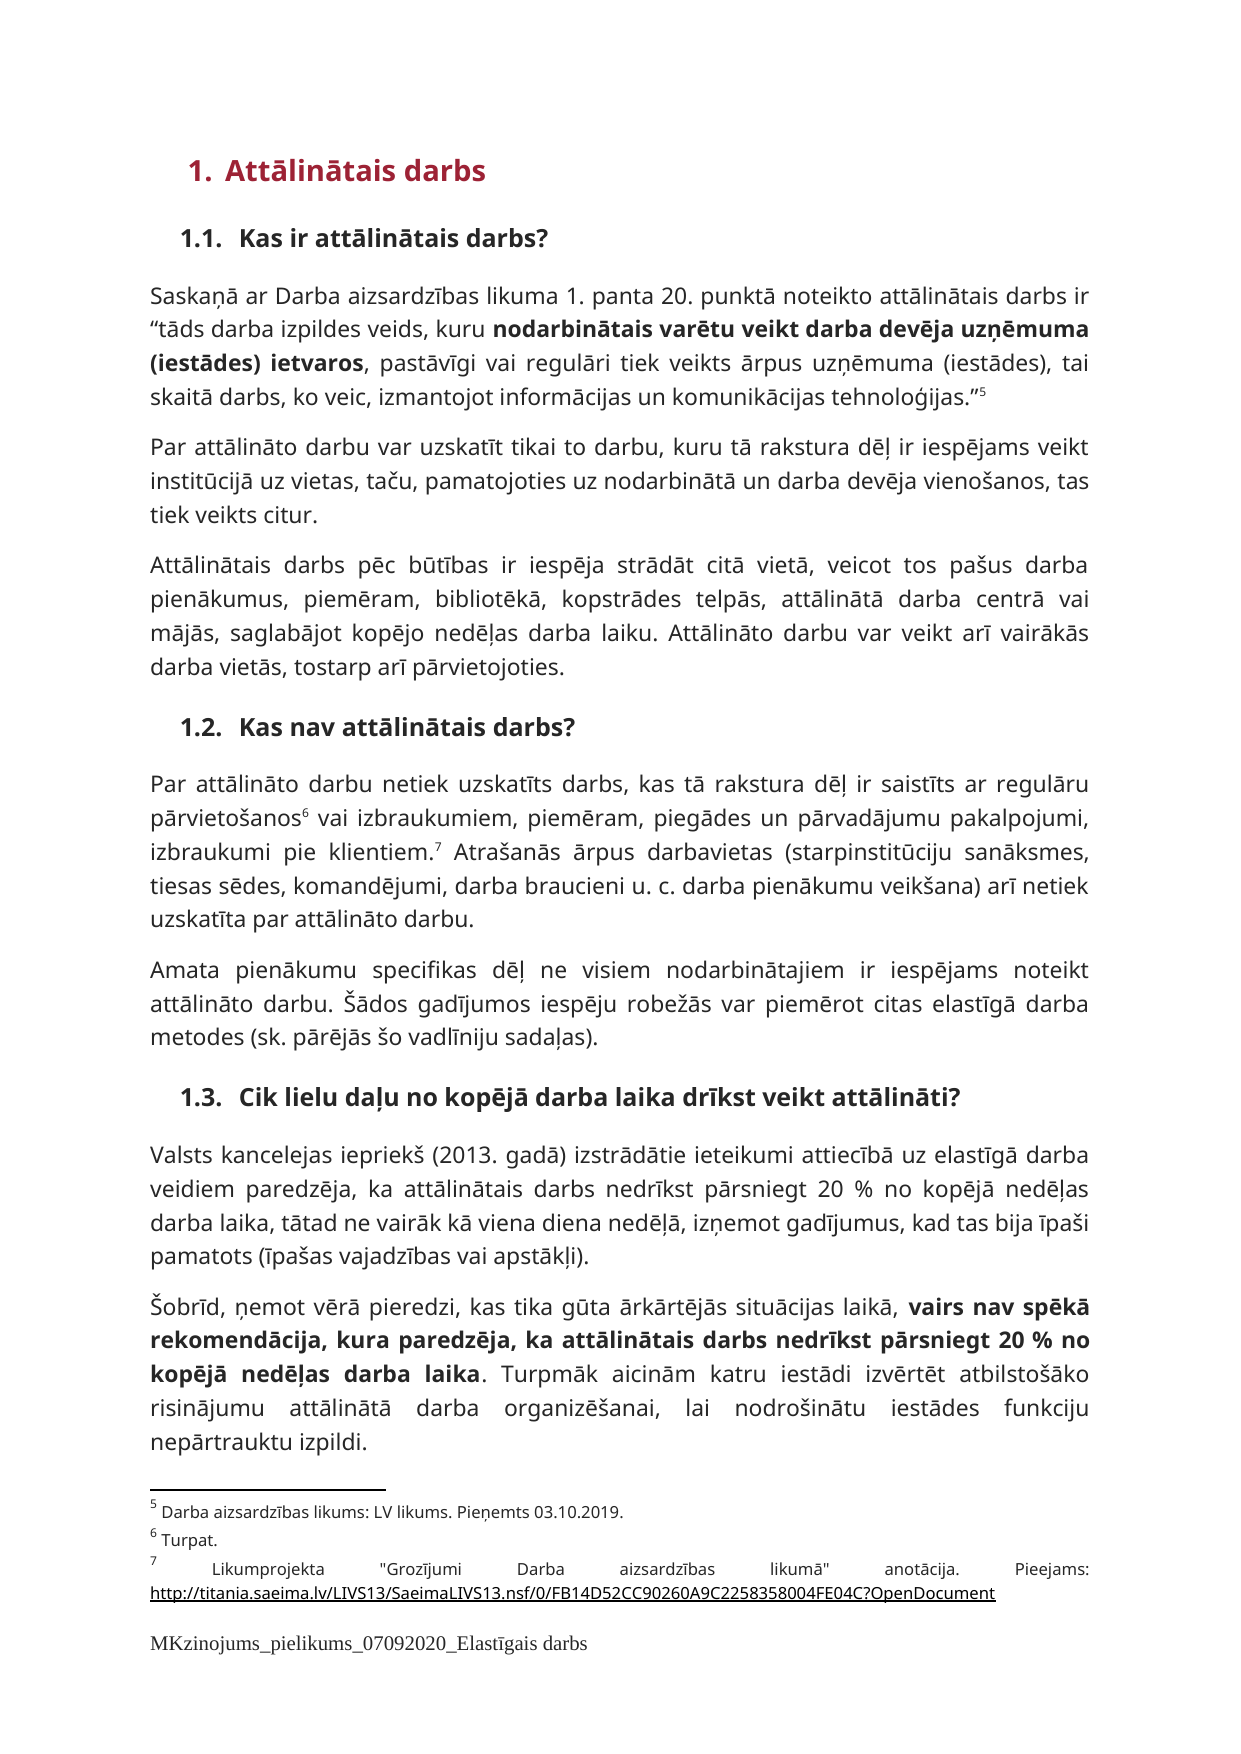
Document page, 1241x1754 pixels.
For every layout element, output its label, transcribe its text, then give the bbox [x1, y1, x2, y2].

text Par attālināto darbu var uzskatīt tikai to darbu, kuru tā rakstura dēļ ir iespējams veikt institūcijā uz vietas, taču, pamatojoties uz nodarbinātā un darba devēja vienošanos, tas tiek veikts citur. [150, 431, 1090, 530]
text Saskaņā ar Darba aizsardzības likuma 1. panta 20. punktā noteikto attālinātais darbs ir “tāds darba izpildes veids, kuru nodarbinātais varētu veikt darba devēja uzņēmuma (iestādes) ietvaros, pastāvīgi vai regulāri tiek veikts ārpus uzņēmuma (iestādes), tai skaitā darbs, ko veic, izmantojot informācijas un komunikācijas tehnoloģijas.” [150, 280, 1090, 412]
text Valsts kancelejas iepriekš (2013. gadā) izstrādātie ieteikumi attiecībā uz elastīgā darba veidiem paredzēja, ka attālinātais darbs nedrīkst pārsniegt 20 % no kopējā nedēļas darba laika, tātad ne vairāk kā viena diena nedēļā, izņemot gadījumus, kad tas bija īpaši pamatots (īpašas vajadzības vai apstākļi). [150, 1139, 1090, 1272]
subtitle Attālinātais darbs [187, 150, 1090, 190]
subtitle Kas ir attālinātais darbs? [179, 221, 1090, 255]
subtitle Cik lielu daļu no kopējā darba laika drīkst veikt attālināti? [179, 1080, 1090, 1114]
text Par attālināto darbu netiek uzskatīts darbs, kas tā rakstura dēļ ir saistīts ar regulāru pārvietošanos vai izbraukumiem, piemēram, piegādes un pārvadājumu pakalpojumi, izbraukumi pie klientiem. Atrašanās ārpus darbavietas (starpinstitūciju sanāksmes, tiesas sēdes, komandējumi, darba braucieni u. c. darba pienākumu veikšana) arī netiek uzskatīta par attālināto darbu. [150, 768, 1090, 934]
text Šobrīd, ņemot vērā pieredzi, kas tika gūta ārkārtējās situācijas laikā, vairs nav spēkā rekomendācija, kura paredzēja, ka attālinātais darbs nedrīkst pārsniegt 20 % no kopējā nedēļas darba laika. Turpmāk aicinām katru iestādi izvērtēt atbilstošāko risinājumu attālinātā darba organizēšanai, lai nodrošinātu iestādes funkciju nepārtrauktu izpildi. [150, 1291, 1090, 1457]
text Attālinātais darbs pēc būtības ir iespēja strādāt citā vietā, veicot tos pašus darba pienākumus, piemēram, bibliotēkā, kopstrādes telpās, attālinātā darba centrā vai mājās, saglabājot kopējo nedēļas darba laiku. Attālināto darbu var veikt arī vairākās darba vietās, tostarp arī pārvietojoties. [150, 549, 1090, 682]
subtitle Kas nav attālinātais darbs? [179, 709, 1090, 743]
text Amata pienākumu specifikas dēļ ne visiem nodarbinātajiem ir iespējams noteikt attālināto darbu. Šādos gadījumos iespēju robežās var piemērot citas elastīgā darba metodes (sk. pārējās šo vadlīniju sadaļas). [150, 954, 1090, 1052]
